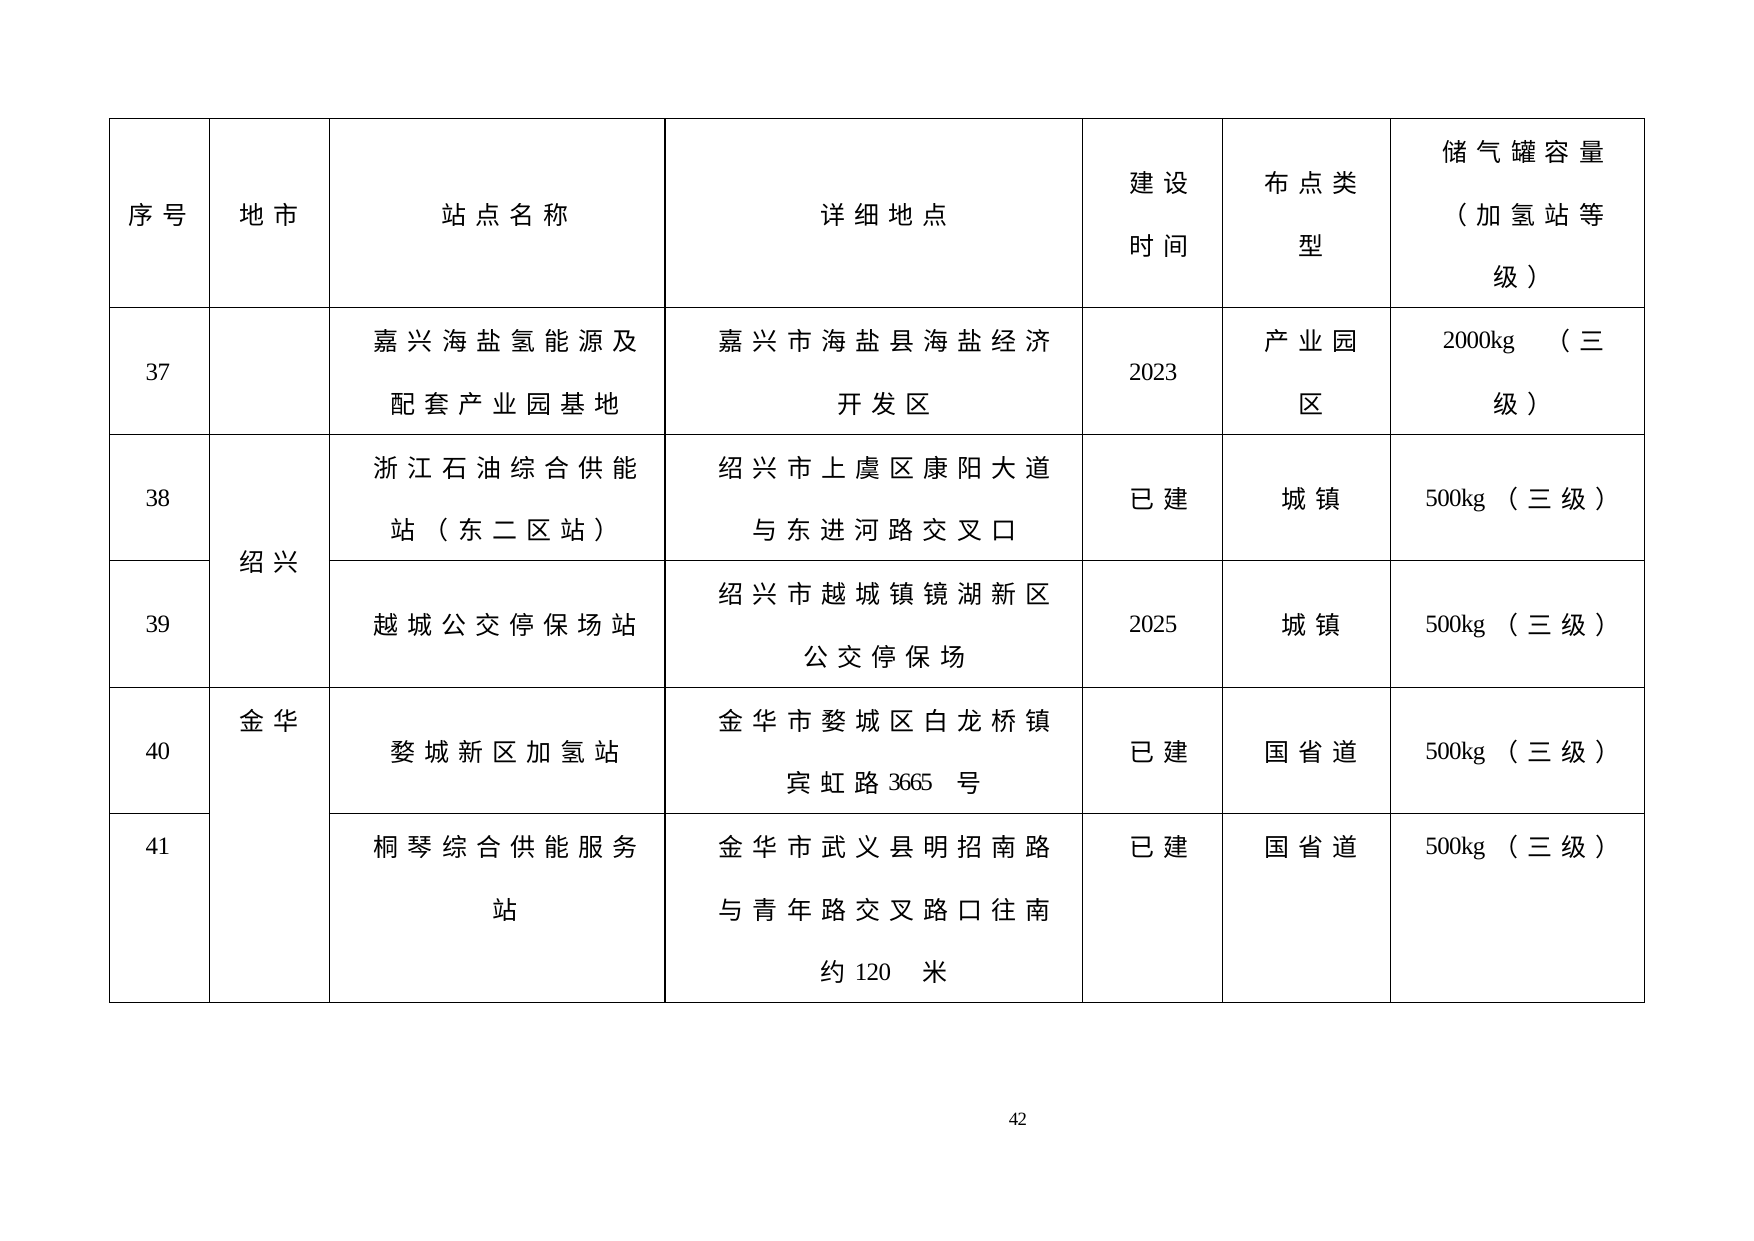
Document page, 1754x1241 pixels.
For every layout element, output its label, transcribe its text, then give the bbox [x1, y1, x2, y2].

table_cell 40 [110, 688, 209, 813]
table_cell 浙江石油综合供能站（东二区站） [330, 435, 664, 560]
table_cell 绍兴 [210, 435, 329, 687]
table_header 布点类型 [1223, 119, 1390, 307]
table_cell 37 [110, 308, 209, 434]
table_header 地市 [210, 119, 329, 307]
table_cell 38 [110, 435, 209, 560]
table_cell 已建 [1083, 688, 1222, 813]
table_cell 500kg（三级） [1391, 435, 1644, 560]
table_cell 嘉兴海盐氢能源及配套产业园基地 [330, 308, 664, 434]
table_cell 金华市婺城区白龙桥镇宾虹路3665号 [666, 688, 1082, 813]
table_cell 39 [110, 561, 209, 687]
table_cell 桐琴综合供能服务站 [330, 814, 664, 1002]
table_cell 绍兴市越城镇镜湖新区公交停保场 [666, 561, 1082, 687]
table_cell 产业园区 [1223, 308, 1390, 434]
table_cell 金华 [210, 688, 329, 1002]
table_header 详细地点 [666, 119, 1082, 307]
table_cell 已建 [1083, 435, 1222, 560]
table_cell 越城公交停保场站 [330, 561, 664, 687]
table_cell 金华市武义县明招南路与青年路交叉路口往南约120米 [666, 814, 1082, 1002]
table_header 储气罐容量 （加氢站等级） [1391, 119, 1644, 307]
table_header 序号 [110, 119, 209, 307]
table_cell 国省道 [1223, 814, 1390, 1002]
table_cell 500kg（三级） [1391, 688, 1644, 813]
table_cell 国省道 [1223, 688, 1390, 813]
table_cell 2000kg（三级） [1391, 308, 1644, 434]
table_cell 2025 [1083, 561, 1222, 687]
table_cell 已建 [1083, 814, 1222, 1002]
table_cell 500kg（三级） [1391, 814, 1644, 1002]
table_cell 城镇 [1223, 435, 1390, 560]
table_cell 2023 [1083, 308, 1222, 434]
table_cell 500kg（三级） [1391, 561, 1644, 687]
table_header 站点名称 [330, 119, 664, 307]
table_cell 41 [110, 814, 209, 1002]
table_header 建设时间 [1083, 119, 1222, 307]
table_cell 嘉兴市海盐县海盐经济开发区 [666, 308, 1082, 434]
table_cell 城镇 [1223, 561, 1390, 687]
table_cell 绍兴市上虞区康阳大道与东进河路交叉口 [666, 435, 1082, 560]
table_cell 婺城新区加氢站 [330, 688, 664, 813]
